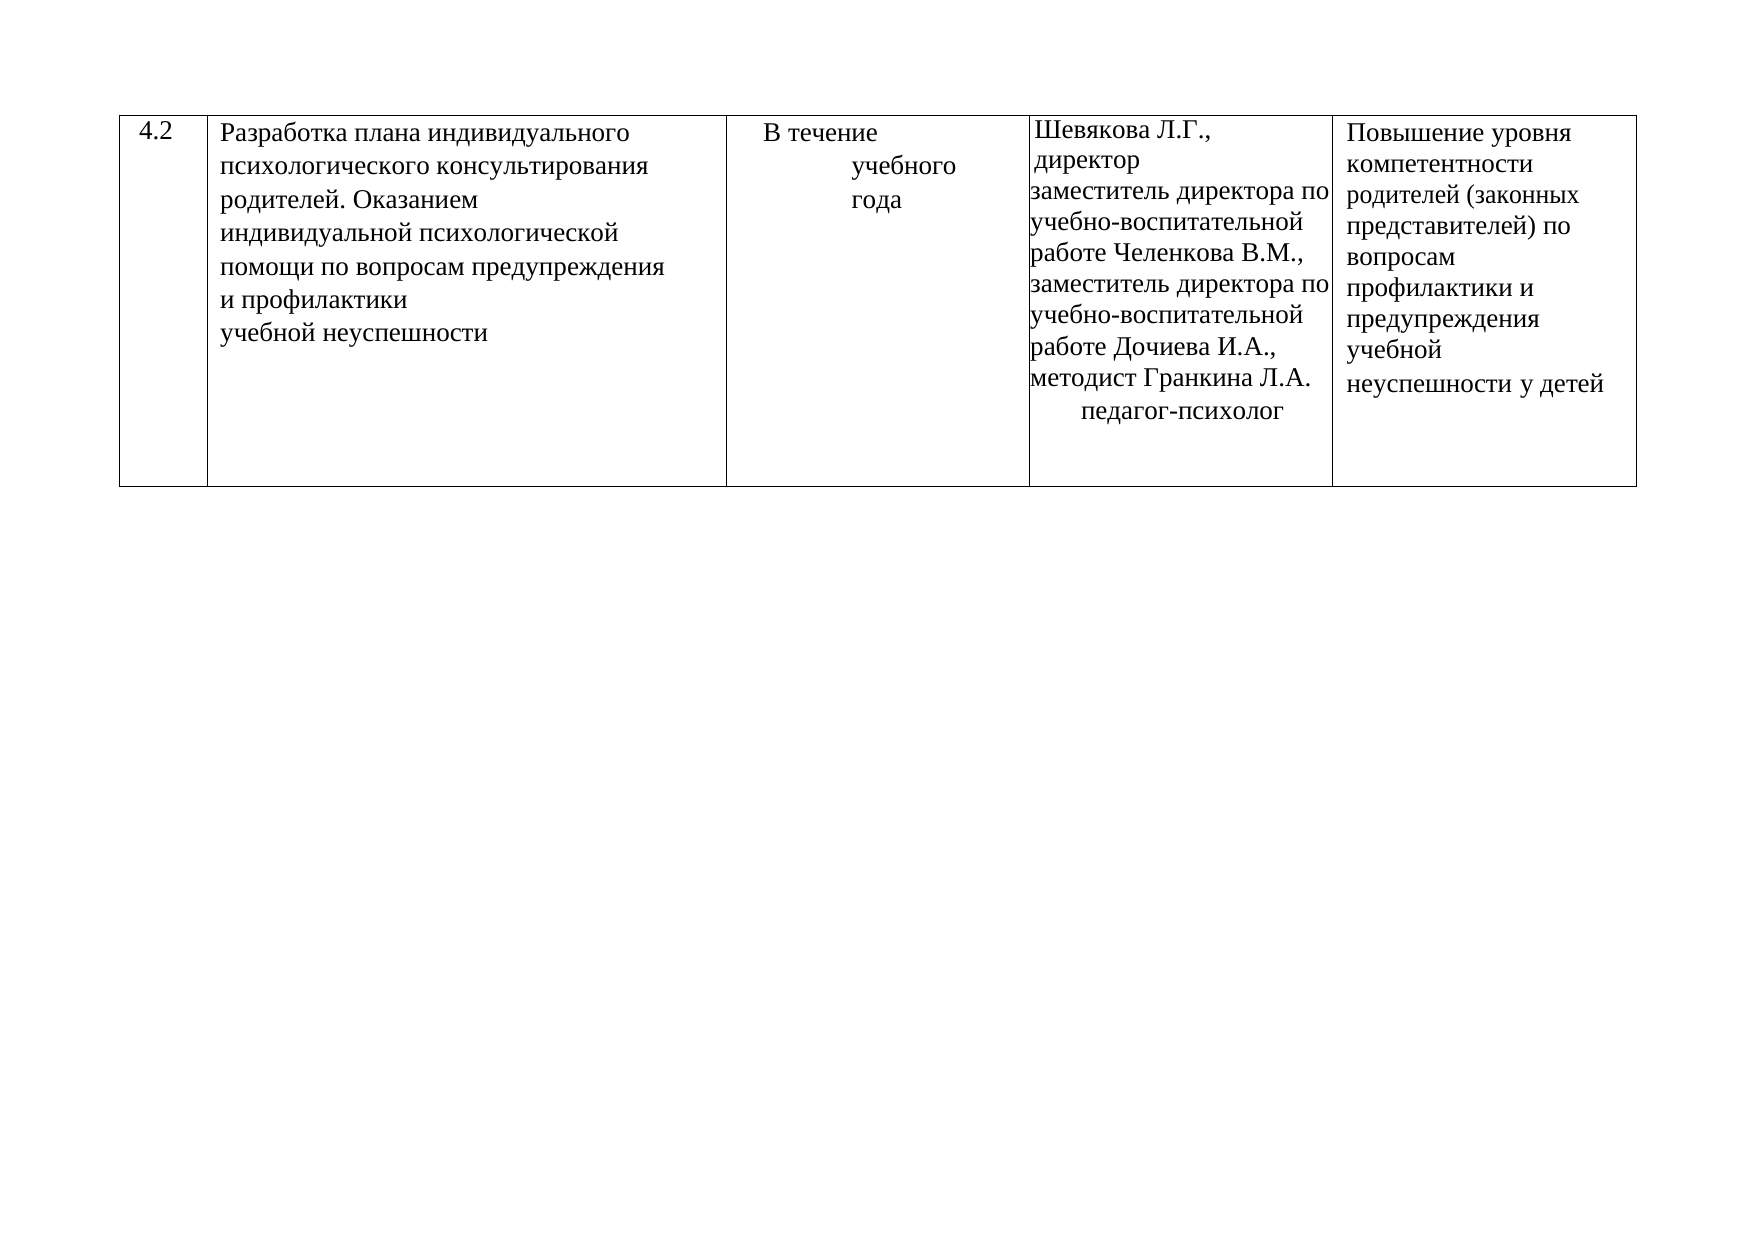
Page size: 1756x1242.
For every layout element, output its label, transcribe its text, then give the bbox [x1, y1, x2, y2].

table_cell Повышение уровня компетентности родителей (законных представителей) по вопросам профилактики и предупреждения учебной неуспешности у детей [1333, 116, 1636, 486]
table_cell 4.2 [120, 116, 207, 486]
table_cell В течение учебного года [727, 116, 1029, 486]
table_cell Шевякова Л.Г., директор заместитель директора по учебно-воспитательной работе Челенкова В.М., заместитель директора по учебно-воспитательной работе Дочиева И.А., методист Гранкина Л.А. педагог-психолог [1030, 116, 1332, 486]
table_cell Разработка плана индивидуального психологического консультирования родителей. Оказанием индивидуальной психологической помощи по вопросам предупреждения и профилактики учебной неуспешности [208, 116, 726, 486]
